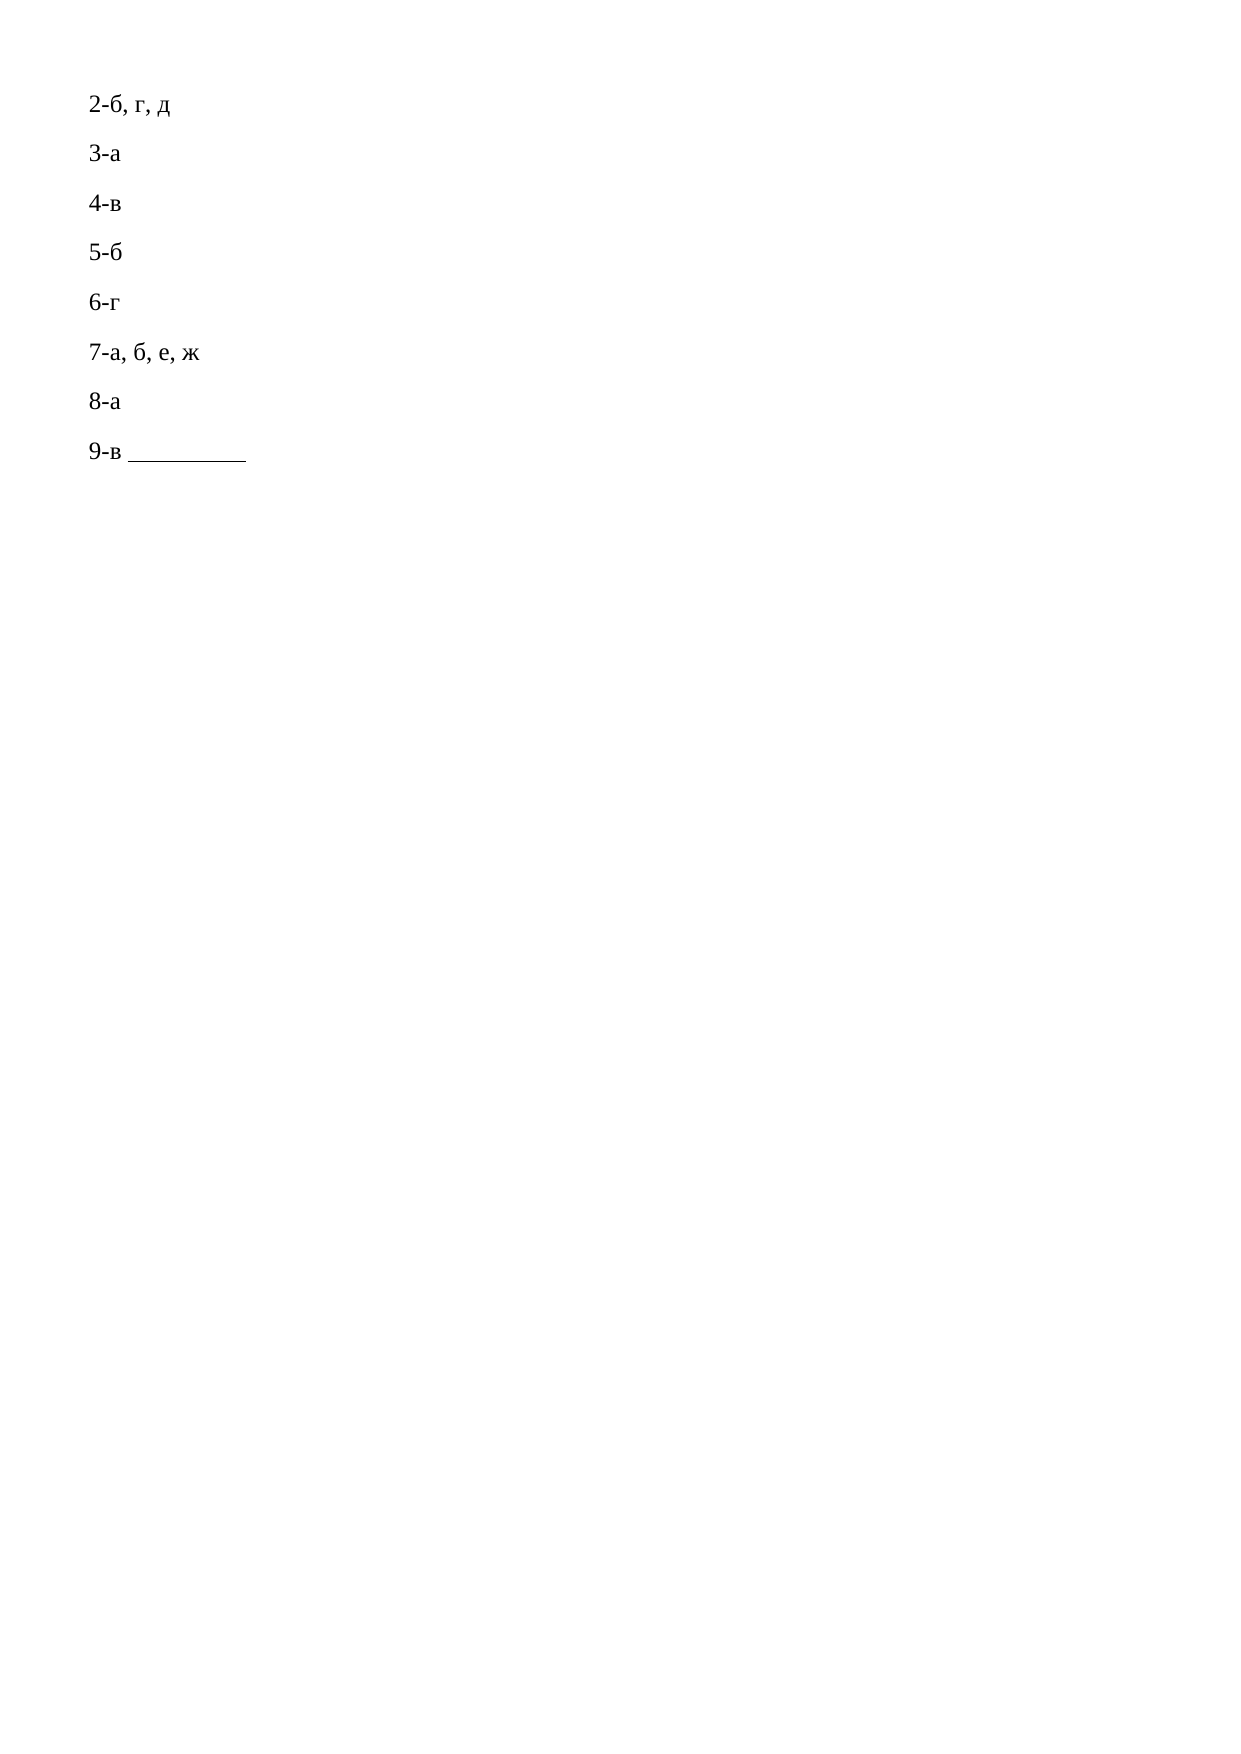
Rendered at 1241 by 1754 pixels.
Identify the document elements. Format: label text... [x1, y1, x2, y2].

text 2-б, г, д [89, 89, 1152, 117]
text 5-б [89, 237, 1152, 266]
text 9-в [89, 436, 1152, 464]
text 8-а [89, 386, 1152, 415]
text 7-а, б, е, ж [89, 337, 1152, 365]
text 6-г [89, 287, 1152, 316]
text 4-в [89, 188, 1152, 217]
text 3-а [89, 138, 1152, 167]
